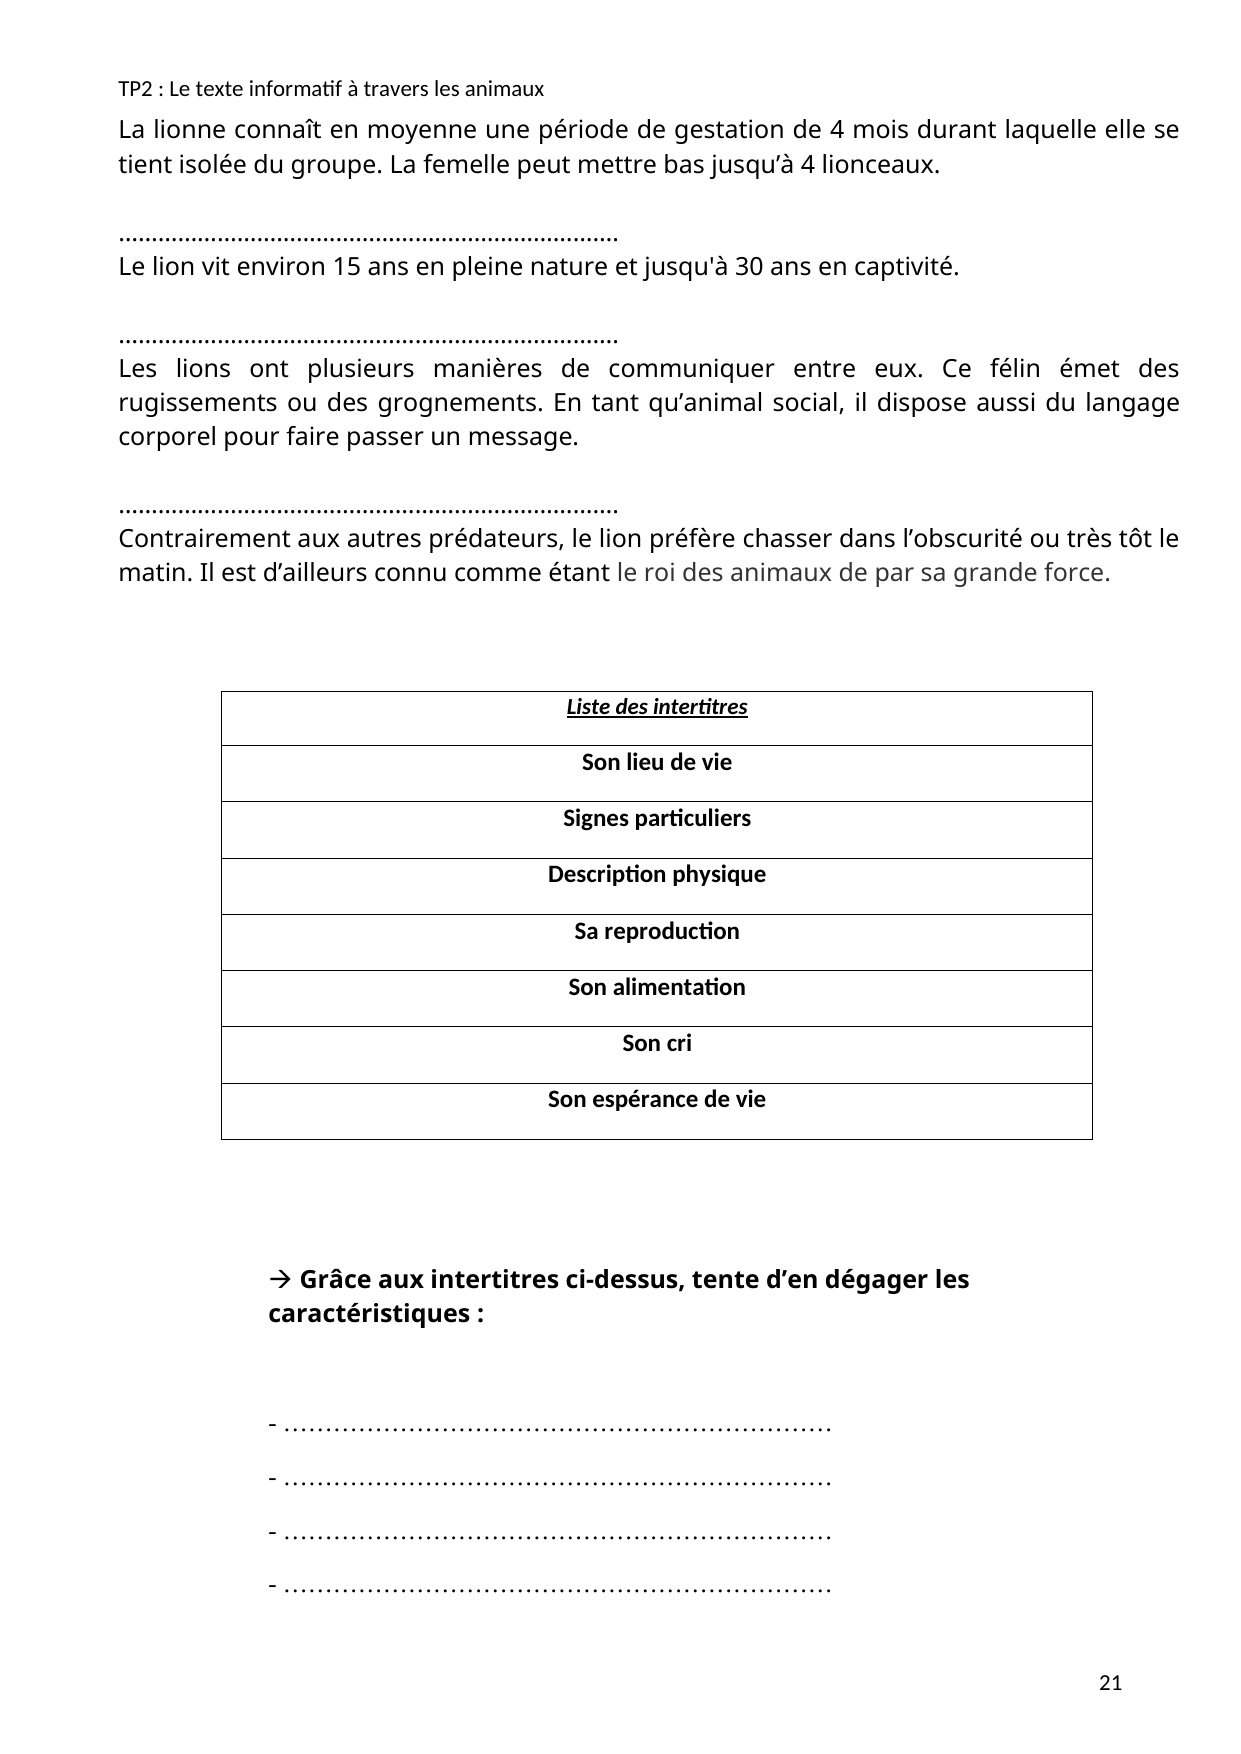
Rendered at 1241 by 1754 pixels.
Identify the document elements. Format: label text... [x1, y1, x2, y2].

text Contrairement aux autres prédateurs, le lion préfère chasser dans l’obscurité ou très tôt le matin. Il est d’ailleurs connu comme étant le roi des animaux de par sa grande force. [118, 521, 1181, 589]
text Le lion vit environ 15 ans en pleine nature et jusqu'à 30 ans en captivité. [118, 248, 1181, 282]
table_header Liste des intertitres [222, 692, 1092, 745]
text - ………………………………………………………… [268, 1569, 1181, 1598]
table_cell Son alimentation [222, 971, 1092, 1026]
table_cell Description physique [222, 859, 1092, 914]
table_cell Sa reproduction [222, 915, 1092, 970]
text - ………………………………………………………… [268, 1516, 1181, 1544]
table_cell Signes particuliers [222, 802, 1092, 857]
subtitle …………………………………………………………………. [118, 214, 1181, 248]
table_cell Son lieu de vie [222, 746, 1092, 801]
table_cell Son espérance de vie [222, 1084, 1092, 1139]
text - ………………………………………………………… [268, 1462, 1181, 1491]
text Grâce aux intertitres ci-dessus, tente d’en dégager les caractéristiques : [268, 1261, 1181, 1329]
text - ………………………………………………………… [268, 1408, 1181, 1437]
subtitle …………………………………………………………………. [118, 487, 1181, 521]
text Les lions ont plusieurs manières de communiquer entre eux. Ce félin émet des rugissements ou des grognements. En tant qu’animal social, il dispose aussi du langage corporel pour faire passer un message. [118, 351, 1181, 453]
table_cell Son cri [222, 1027, 1092, 1082]
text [118, 112, 1181, 180]
subtitle …………………………………………………………………. [118, 317, 1181, 351]
